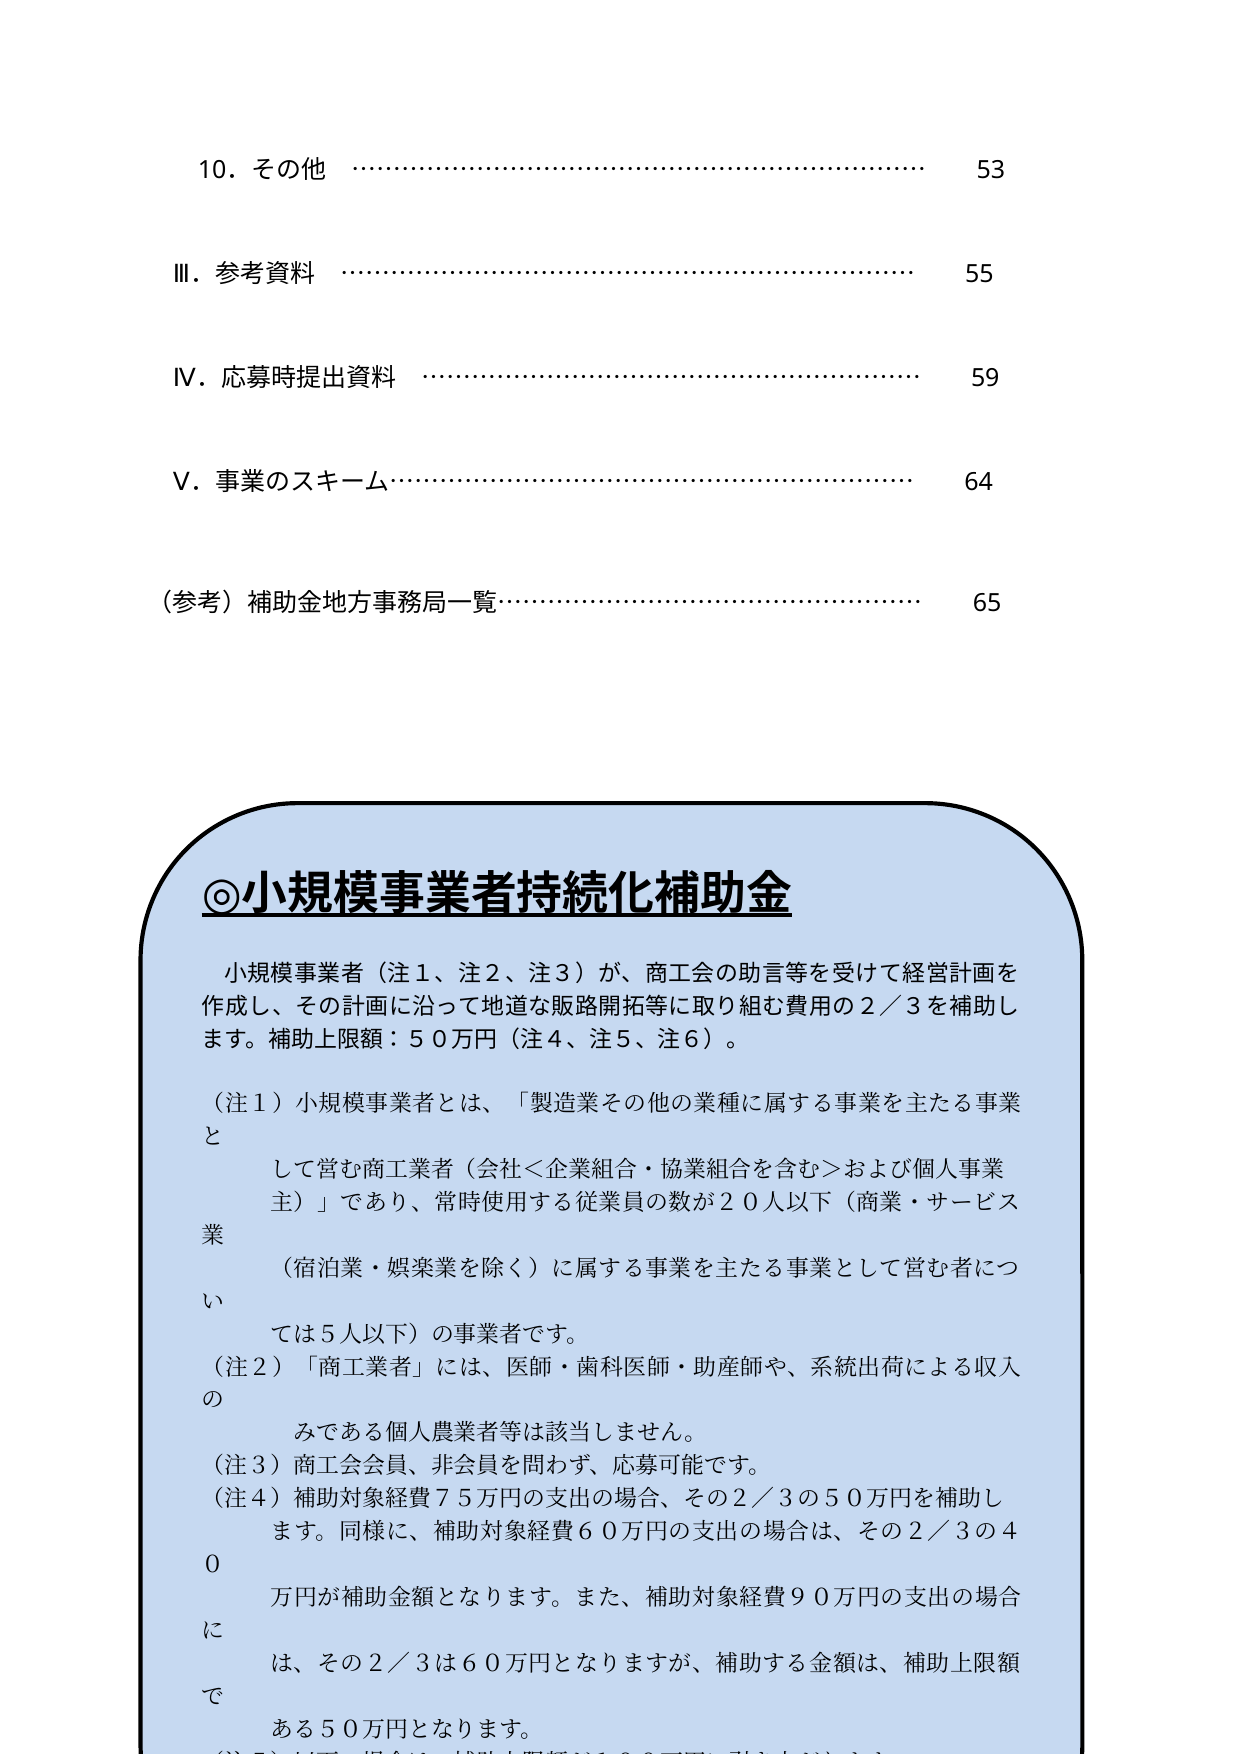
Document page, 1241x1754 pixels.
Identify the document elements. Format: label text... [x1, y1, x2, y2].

text Ⅲ．参考資料 …………………………………………………………… 55 [148, 238, 1092, 306]
text Ⅴ．事業のスキーム……………………………………………………… 64 [148, 446, 1092, 514]
text Ⅳ．応募時提出資料 …………………………………………………… 59 [148, 342, 1092, 410]
text （参考）補助金地方事務局一覧…………………………………………… 65 [148, 567, 1092, 634]
text 10．その他 …………………………………………………………… 53 [148, 134, 1092, 202]
